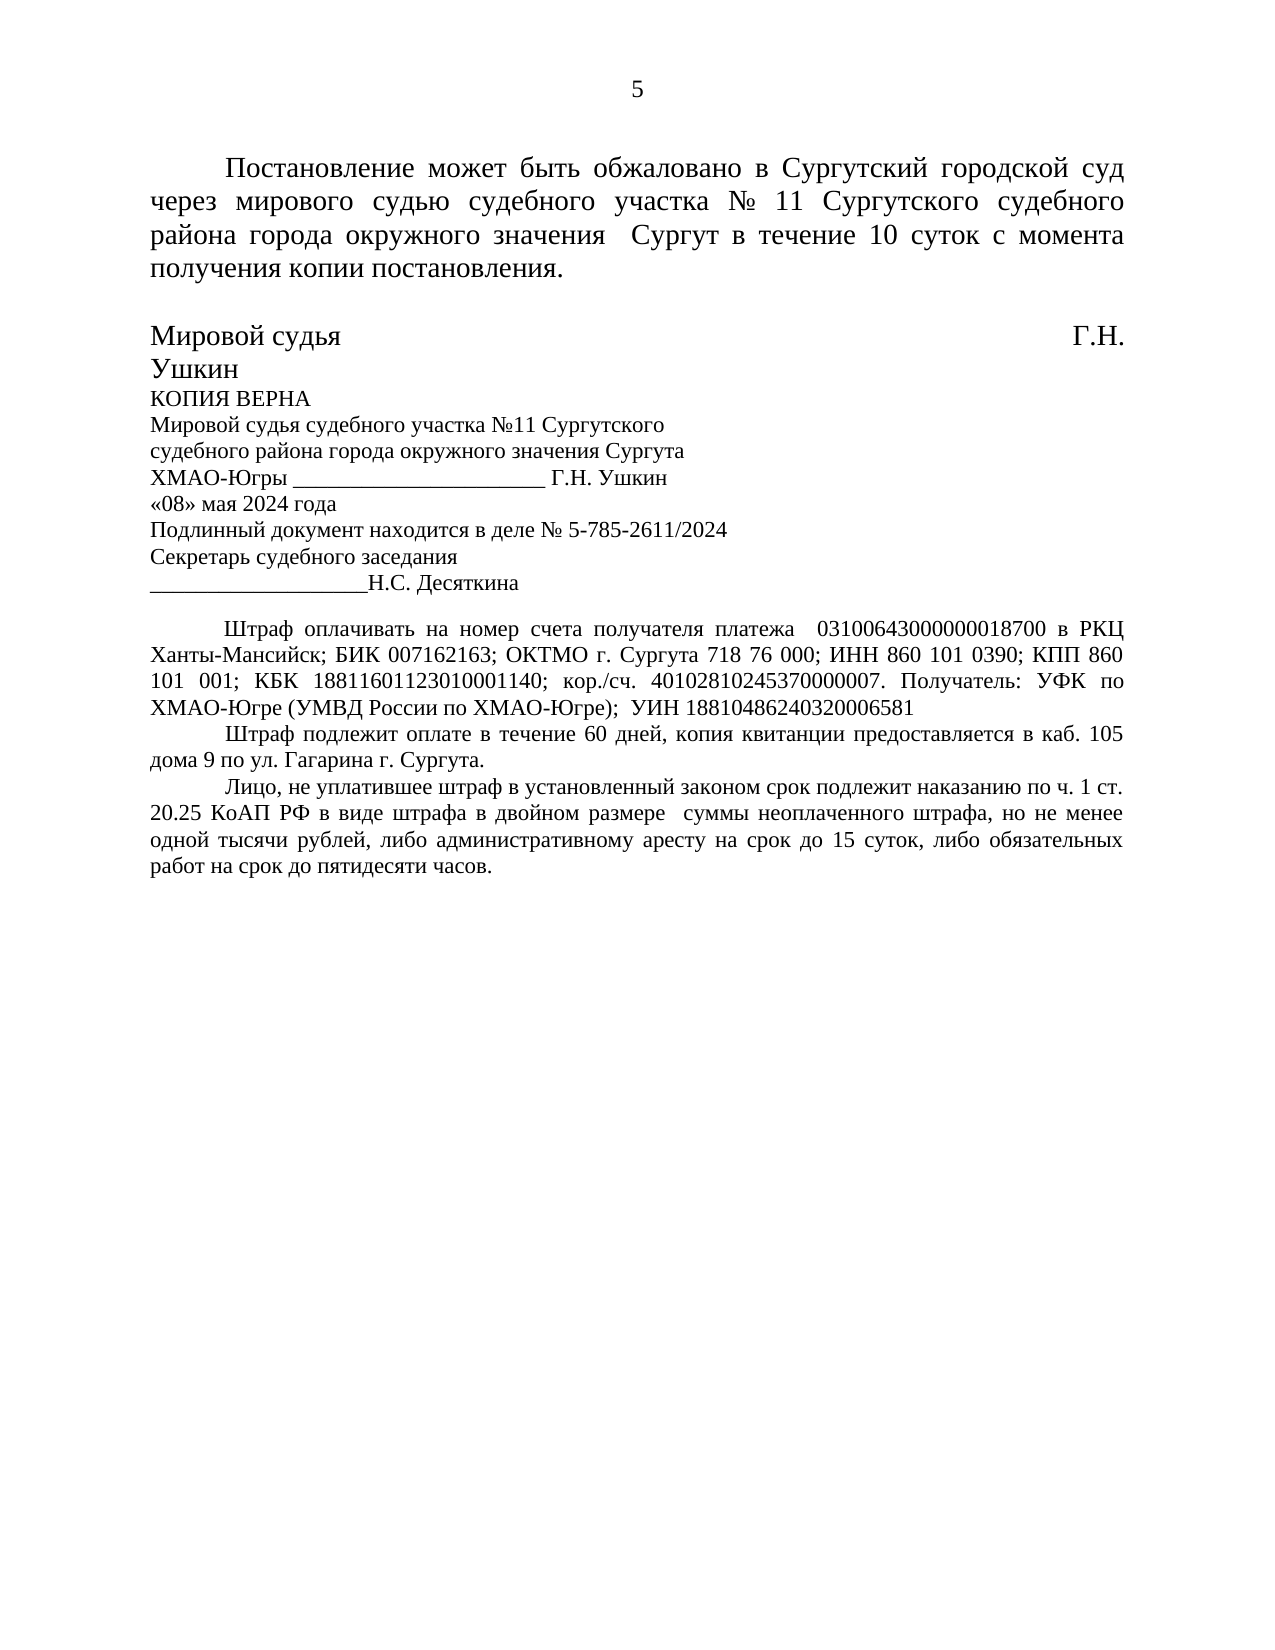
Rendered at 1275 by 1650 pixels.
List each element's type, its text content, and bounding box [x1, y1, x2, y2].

text КОПИЯ ВЕРНА [150, 385, 1125, 411]
text Штраф подлежит оплате в течение 60 дней, копия квитанции предоставляется в каб. 105 дома 9 по ул. Гагарина г. Сургута. [150, 720, 1125, 773]
text Подлинный документ находится в деле № 5-785-2611/2024 [150, 517, 1125, 543]
text Секретарь судебного заседания [150, 543, 1125, 569]
text Мировой судья судебного участка №11 Сургутского [150, 411, 1125, 437]
text «08» мая 2024 года [150, 490, 1125, 517]
text ___________________Н.С. Десяткина [150, 569, 1125, 596]
text судебного района города окружного значения Сургута [150, 437, 1125, 464]
text Лицо, не уплатившее штраф в установленный законом срок подлежит наказанию по ч. 1 ст. 20.25 КоАП РФ в виде штрафа в двойном размере суммы неоплаченного штрафа, но не менее одной тысячи рублей, либо административному аресту на срок до 15 суток, либо обязательных работ на срок до пятидесяти часов. [150, 773, 1125, 878]
text ХМАО-Югры ______________________ Г.Н. Ушкин [150, 464, 1125, 490]
text Мировой судья Г.Н. Ушкин [150, 318, 1125, 385]
text Штраф оплачивать на номер счета получателя платежа 03100643000000018700 в РКЦ Ханты-Мансийск; БИК 007162163; ОКТМО г. Сургута 718 76 000; ИНН 860 101 0390; КПП 860 101 001; КБК 18811601123010001140; кор./сч. 40102810245370000007. Получатель: УФК по ХМАО-Югре (УМВД России по ХМАО-Югре); УИН 18810486240320006581 [150, 615, 1125, 720]
text Постановление может быть обжаловано в Сургутский городской суд через мирового судью судебного участка № 11 Сургутского судебного района города окружного значения Сургут в течение 10 суток с момента получения копии постановления. [150, 150, 1125, 284]
